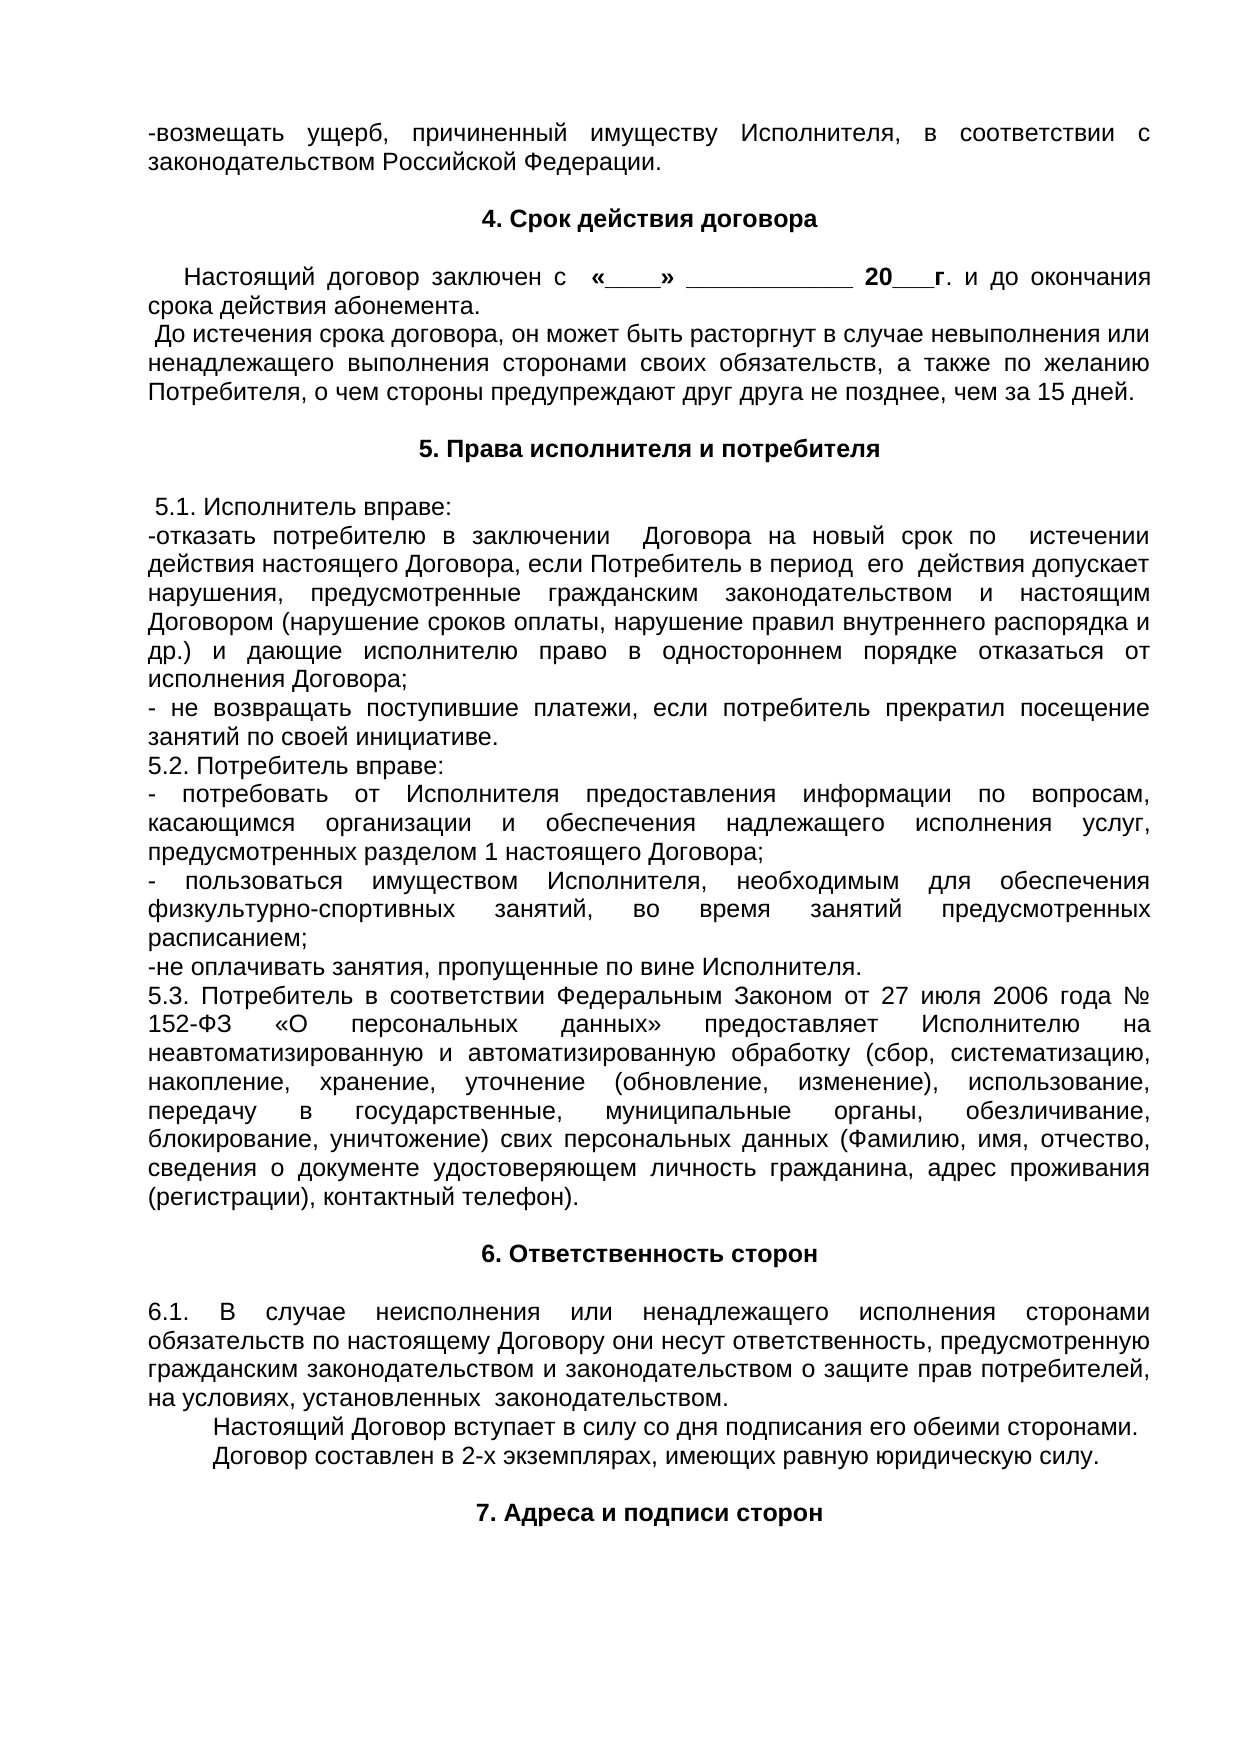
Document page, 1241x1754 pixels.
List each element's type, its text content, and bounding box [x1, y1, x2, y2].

text 6. Ответственность сторон [148, 1239, 1152, 1268]
text 4. Срок действия договора [148, 204, 1152, 233]
text - потребовать от Исполнителя предоставления информации по вопросам, касающимся организации и обеспечения надлежащего исполнения услуг, предусмотренных разделом 1 настоящего Договора; [148, 779, 1152, 866]
text 5.3. Потребитель в соответствии Федеральным Законом от 27 июля 2006 года № 152-ФЗ «О персональных данных» предоставляет Исполнителю на неавтоматизированную и автоматизированную обработку (сбор, систематизацию, накопление, хранение, уточнение (обновление, изменение), использование, передачу в государственные, муниципальные органы, обезличивание, блокирование, уничтожение) свих персональных данных (Фамилию, имя, отчество, сведения о документе удостоверяющем личность гражданина, адрес проживания (регистрации), контактный телефон). [148, 981, 1152, 1211]
text 6.1. В случае неисполнения или ненадлежащего исполнения сторонами обязательств по настоящему Договору они несут ответственность, предусмотренную гражданским законодательством и законодательством о защите прав потребителей, на условиях, установленных законодательством. [148, 1297, 1152, 1412]
text 5. Права исполнителя и потребителя [148, 434, 1152, 463]
text Настоящий Договор вступает в силу со дня подписания его обеими сторонами. [148, 1412, 1152, 1441]
text - пользоваться имуществом Исполнителя, необходимым для обеспечения физкультурно-спортивных занятий, во время занятий предусмотренных расписанием; [148, 866, 1152, 952]
text -отказать потребителю в заключении Договора на новый срок по истечении действия настоящего Договора, если Потребитель в период его действия допускает нарушения, предусмотренные гражданским законодательством и настоящим Договором (нарушение сроков оплаты, нарушение правил внутреннего распорядка и др.) и дающие исполнителю право в одностороннем порядке отказаться от исполнения Договора; [148, 521, 1152, 693]
text Настоящий договор заключен с «____» ____________ 20___г. и до окончания срока действия абонемента. [148, 262, 1152, 319]
text Договор составлен в 2-х экземплярах, имеющих равную юридическую силу. [148, 1441, 1152, 1469]
text -не оплачивать занятия, пропущенные по вине Исполнителя. [148, 952, 1152, 981]
text До истечения срока договора, он может быть расторгнут в случае невыполнения или ненадлежащего выполнения сторонами своих обязательств, а также по желанию Потребителя, о чем стороны предупреждают друг друга не позднее, чем за 15 дней. [148, 319, 1152, 406]
text 5.2. Потребитель вправе: [148, 751, 1152, 779]
text - не возвращать поступившие платежи, если потребитель прекратил посещение занятий по своей инициативе. [148, 693, 1152, 751]
text 5.1. Исполнитель вправе: [148, 492, 1152, 521]
text 7. Адреса и подписи сторон [148, 1498, 1152, 1527]
text -возмещать ущерб, причиненный имуществу Исполнителя, в соответствии с законодательством Российской Федерации. [148, 118, 1152, 176]
